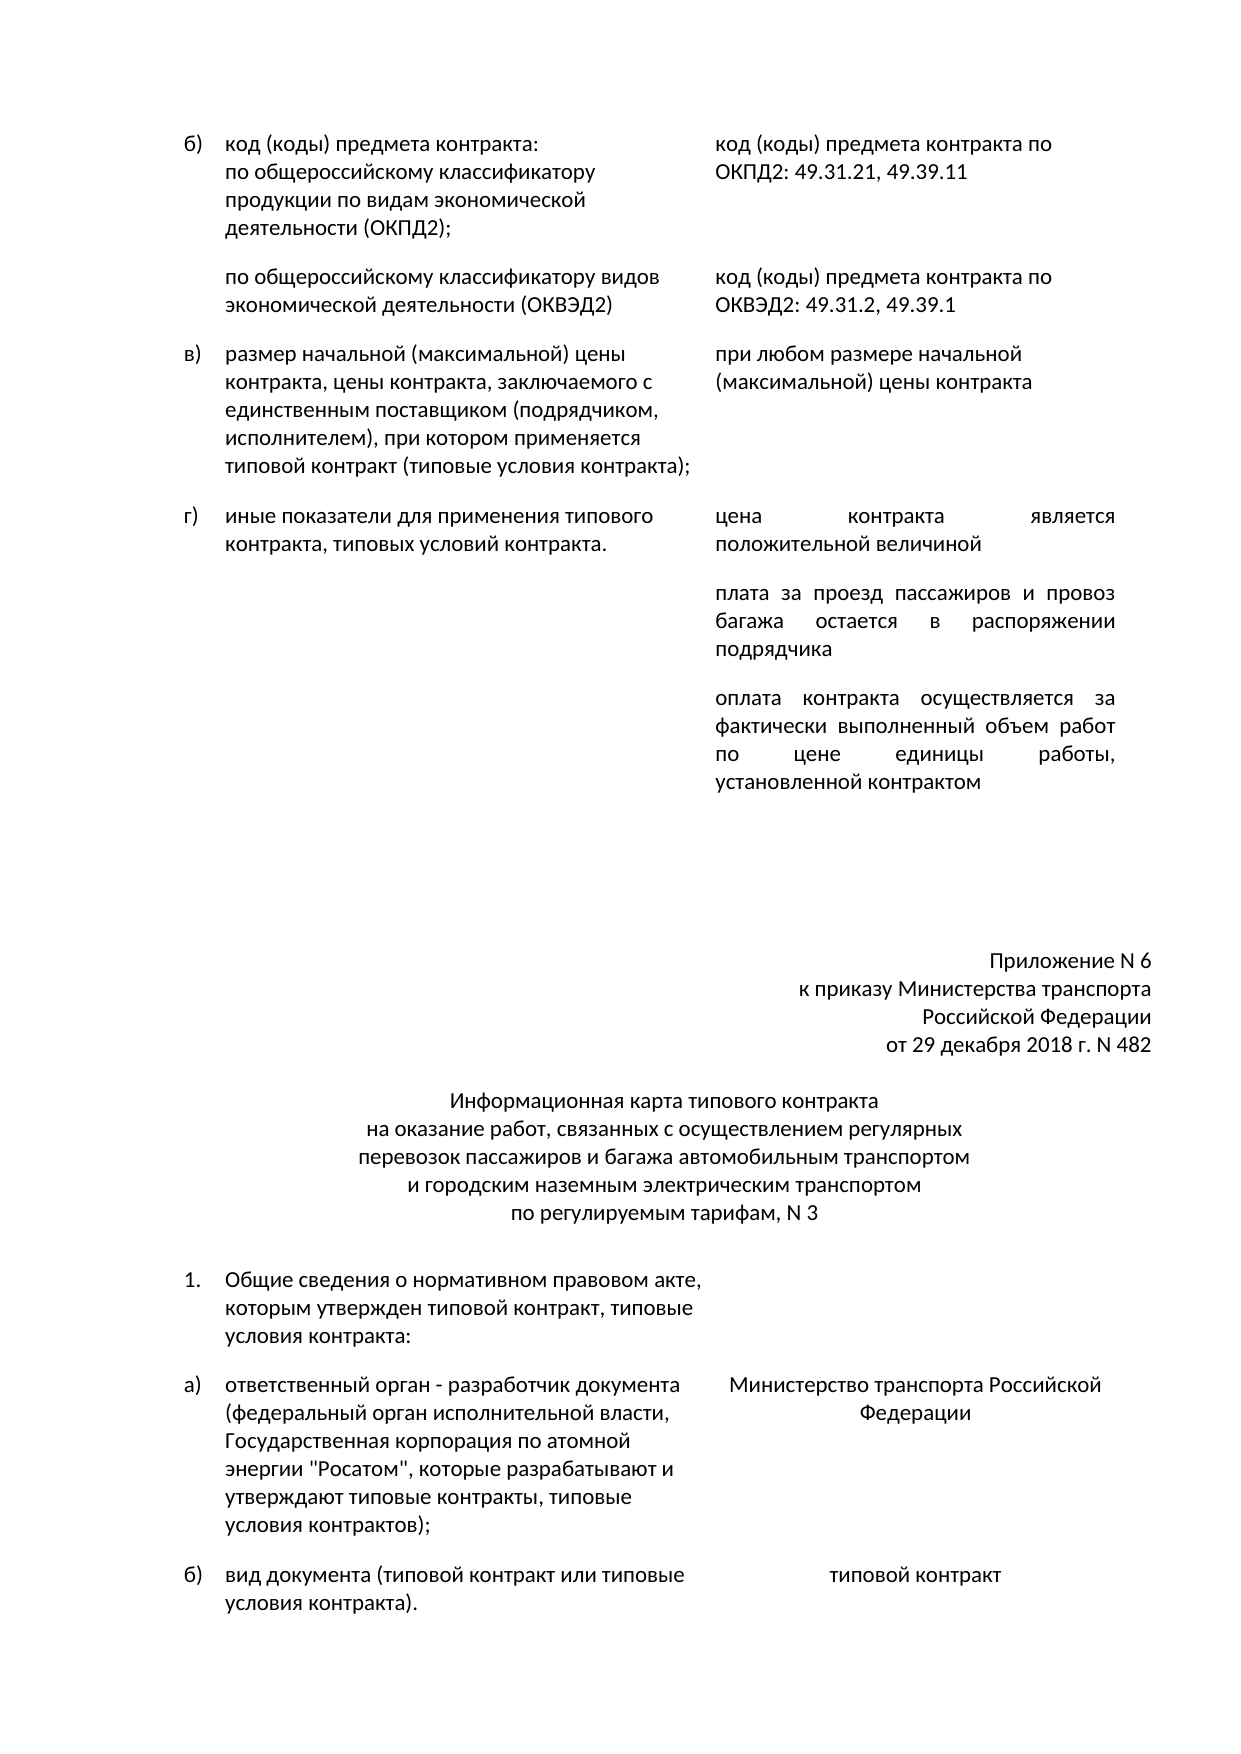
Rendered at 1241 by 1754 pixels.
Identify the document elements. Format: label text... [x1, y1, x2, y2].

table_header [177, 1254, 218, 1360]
text Российской Федерации [177, 1002, 1152, 1030]
text по регулируемым тарифам, N 3 [177, 1198, 1152, 1226]
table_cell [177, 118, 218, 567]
text перевозок пассажиров и багажа автомобильным транспортом [177, 1142, 1152, 1170]
text Информационная карта типового контракта [177, 1086, 1152, 1114]
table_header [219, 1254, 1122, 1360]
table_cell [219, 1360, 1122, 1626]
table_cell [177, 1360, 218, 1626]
text к приказу Министерства транспорта [177, 974, 1152, 1002]
text на оказание работ, связанных с осуществлением регулярных [177, 1114, 1152, 1142]
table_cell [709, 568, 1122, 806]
text Приложение N 6 [177, 946, 1152, 974]
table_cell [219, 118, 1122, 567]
text и городским наземным электрическим транспортом [177, 1170, 1152, 1198]
text от 29 декабря 2018 г. N 482 [177, 1030, 1152, 1058]
